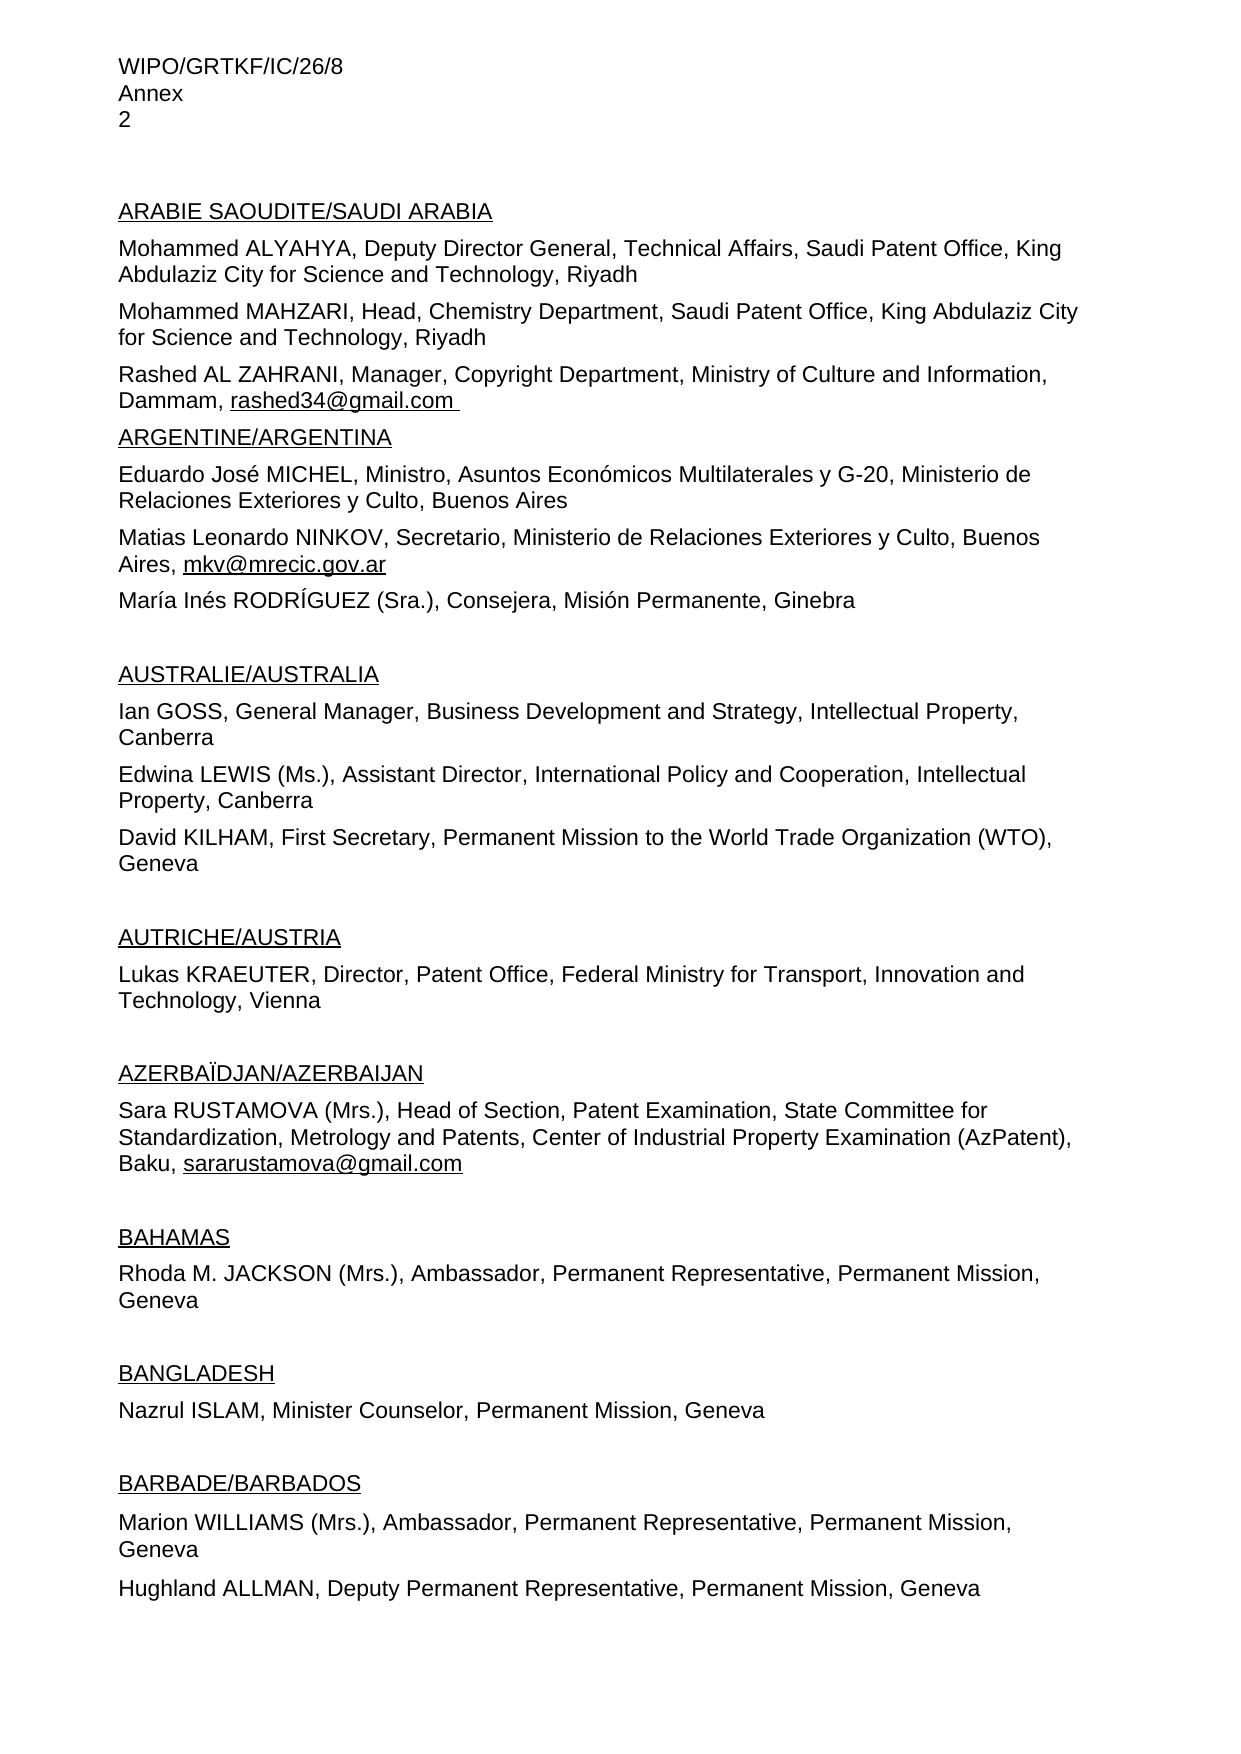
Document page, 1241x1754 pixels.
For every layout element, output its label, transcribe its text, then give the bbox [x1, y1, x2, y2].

text Matias Leonardo NINKOV, Secretario, Ministerio de Relaciones Exteriores y Culto, Buenos Aires, mkv@mrecic.gov.ar [118, 524, 1092, 577]
text Mohammed MAHZARI, Head, Chemistry Department, Saudi Patent Office, King Abdulaziz City for Science and Technology, Riyadh [118, 298, 1092, 351]
text AZERBAÏDJAN/AZERBAIJAN [118, 1060, 1092, 1087]
text BAHAMAS [118, 1223, 1092, 1250]
text ARGENTINE/ARGENTINA [118, 424, 1092, 451]
text Hughland ALLMAN, Deputy Permanent Representative, Permanent Mission, Geneva [118, 1574, 1092, 1601]
text María Inés RODRÍGUEZ (Sra.), Consejera, Misión Permanente, Ginebra [118, 587, 1092, 614]
text Eduardo José MICHEL, Ministro, Asuntos Económicos Multilaterales y G-20, Ministerio de Relaciones Exteriores y Culto, Buenos Aires [118, 461, 1092, 514]
text Lukas KRAEUTER, Director, Patent Office, Federal Ministry for Transport, Innovation and Technology, Vienna [118, 961, 1092, 1013]
text BARBADE/BARBADOS [118, 1470, 1092, 1497]
text AUTRICHE/AUSTRIA [118, 924, 1092, 950]
text David KILHAM, First Secretary, Permanent Mission to the World Trade Organization (WTO), Geneva [118, 824, 1092, 877]
text Marion WILLIAMS (Mrs.), Ambassador, Permanent Representative, Permanent Mission, Geneva [118, 1509, 1092, 1562]
text Sara RUSTAMOVA (Mrs.), Head of Section, Patent Examination, State Committee for Standardization, Metrology and Patents, Center of Industrial Property Examination (AzPatent), Baku, sararustamova@gmail.com [118, 1097, 1092, 1176]
text Mohammed ALYAHYA, Deputy Director General, Technical Affairs, Saudi Patent Office, King Abdulaziz City for Science and Technology, Riyadh [118, 235, 1092, 288]
text BANGLADESH [118, 1360, 1092, 1386]
text Nazrul ISLAM, Minister Counselor, Permanent Mission, Geneva [118, 1397, 1092, 1423]
text Ian GOSS, General Manager, Business Development and Strategy, Intellectual Property, Canberra [118, 698, 1092, 750]
text ARABIE SAOUDITE/SAUDI ARABIA [118, 198, 1092, 224]
text Edwina LEWIS (Ms.), Assistant Director, International Policy and Cooperation, Intellectual Property, Canberra [118, 761, 1092, 813]
text Rashed AL ZAHRANI, Manager, Copyright Department, Ministry of Culture and Information, Dammam, rashed34@gmail.com [118, 361, 1092, 414]
text AUSTRALIE/AUSTRALIA [118, 661, 1092, 687]
text Rhoda M. JACKSON (Mrs.), Ambassador, Permanent Representative, Permanent Mission, Geneva [118, 1260, 1092, 1313]
